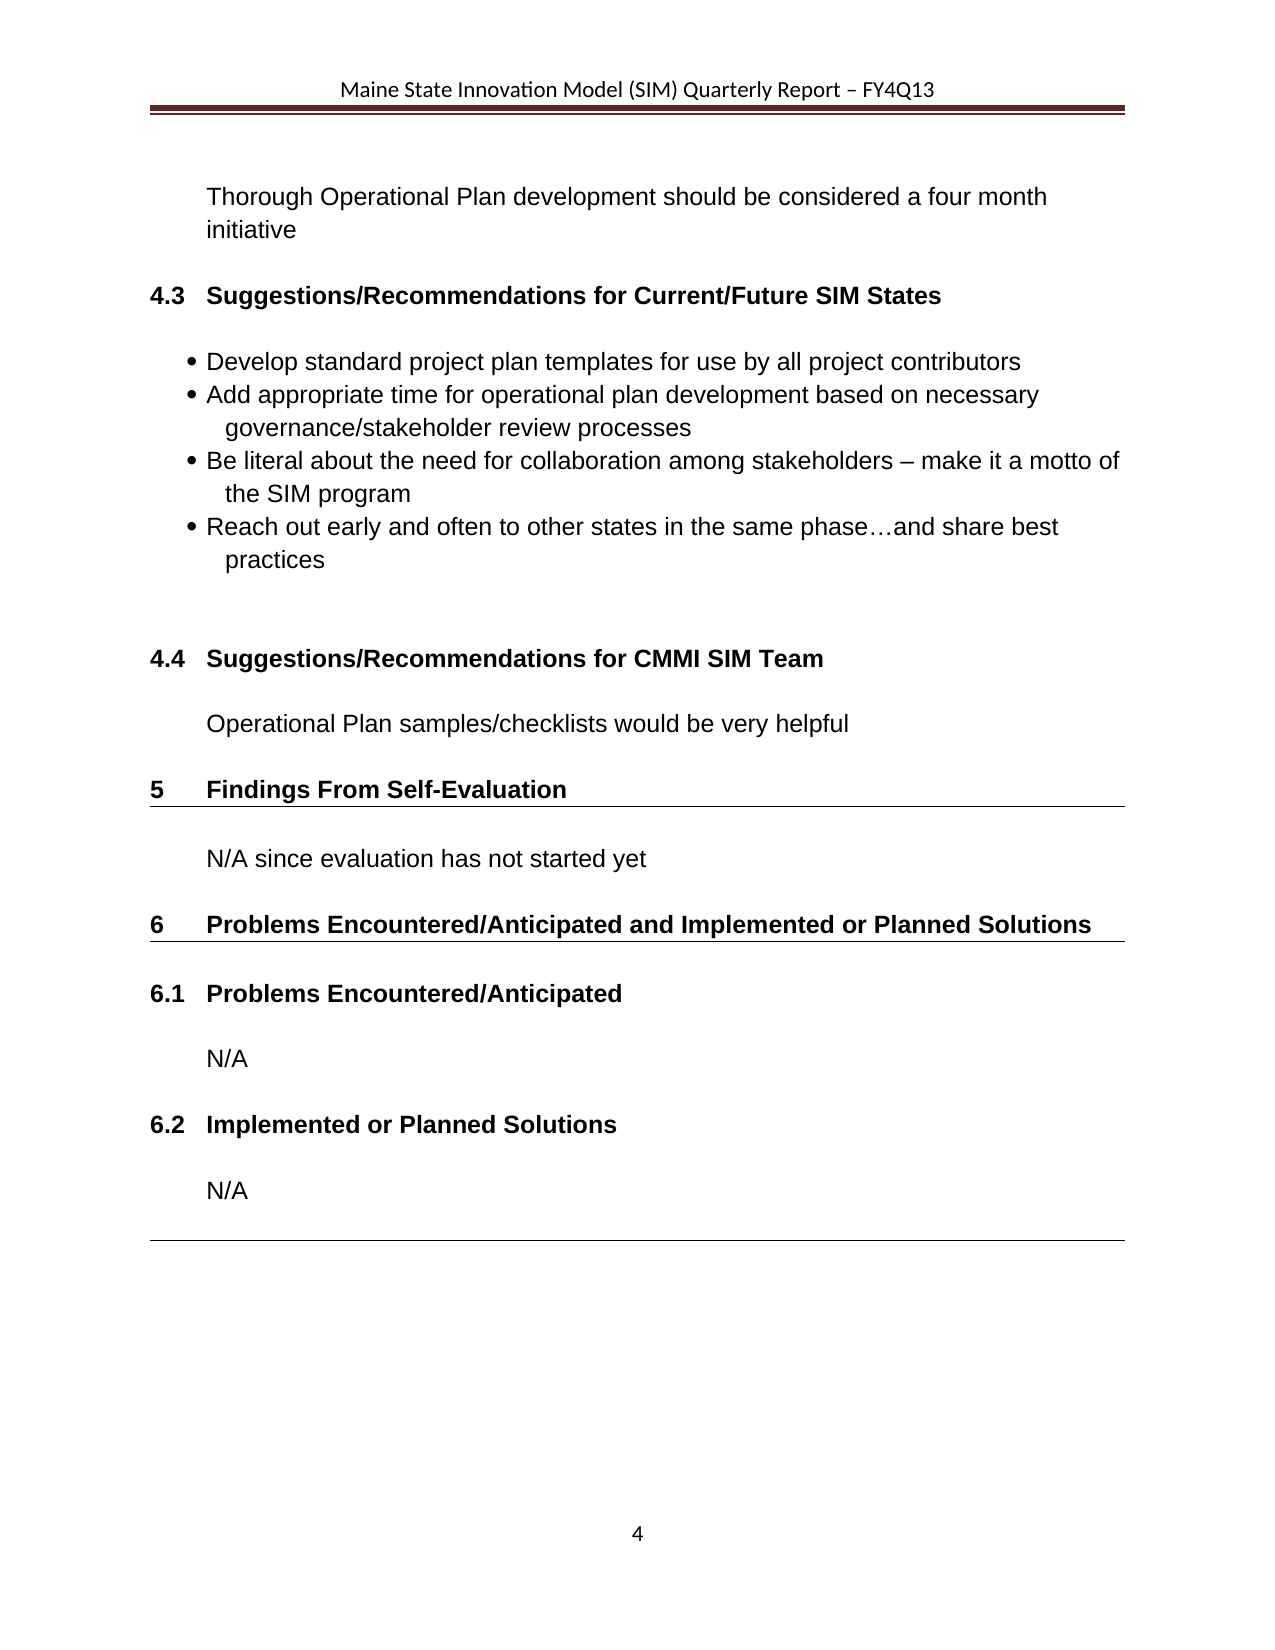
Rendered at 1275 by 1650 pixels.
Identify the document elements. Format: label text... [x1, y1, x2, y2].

text 4.3 Suggestions/Recommendations for Current/Future SIM States [150, 281, 1125, 310]
list Be literal about the need for collaboration among stakeholders – make it a motto of the SIM program [187, 446, 1125, 508]
text 4.4 Suggestions/Recommendations for CMMI SIM Team [150, 644, 1125, 673]
text Operational Plan samples/checklists would be very helpful [150, 709, 1125, 738]
list Reach out early and often to other states in the same phase…and share best practices [187, 512, 1125, 574]
text N/A [150, 1044, 1125, 1073]
text N/A [206, 1176, 1125, 1205]
text Thorough Operational Plan development should be considered a four month initiative [206, 182, 1125, 244]
text 6.2 Implemented or Planned Solutions [150, 1110, 1125, 1139]
list Develop standard project plan templates for use by all project contributors [187, 346, 1125, 375]
text 6 Problems Encountered/Anticipated and Implemented or Planned Solutions [150, 911, 1125, 941]
text 5 Findings From Self-Evaluation [150, 775, 1125, 806]
text N/A since evaluation has not started yet [206, 844, 1125, 873]
list Add appropriate time for operational plan development based on necessary governance/stakeholder review processes [187, 379, 1125, 441]
text 6.1 Problems Encountered/Anticipated [150, 979, 1125, 1008]
